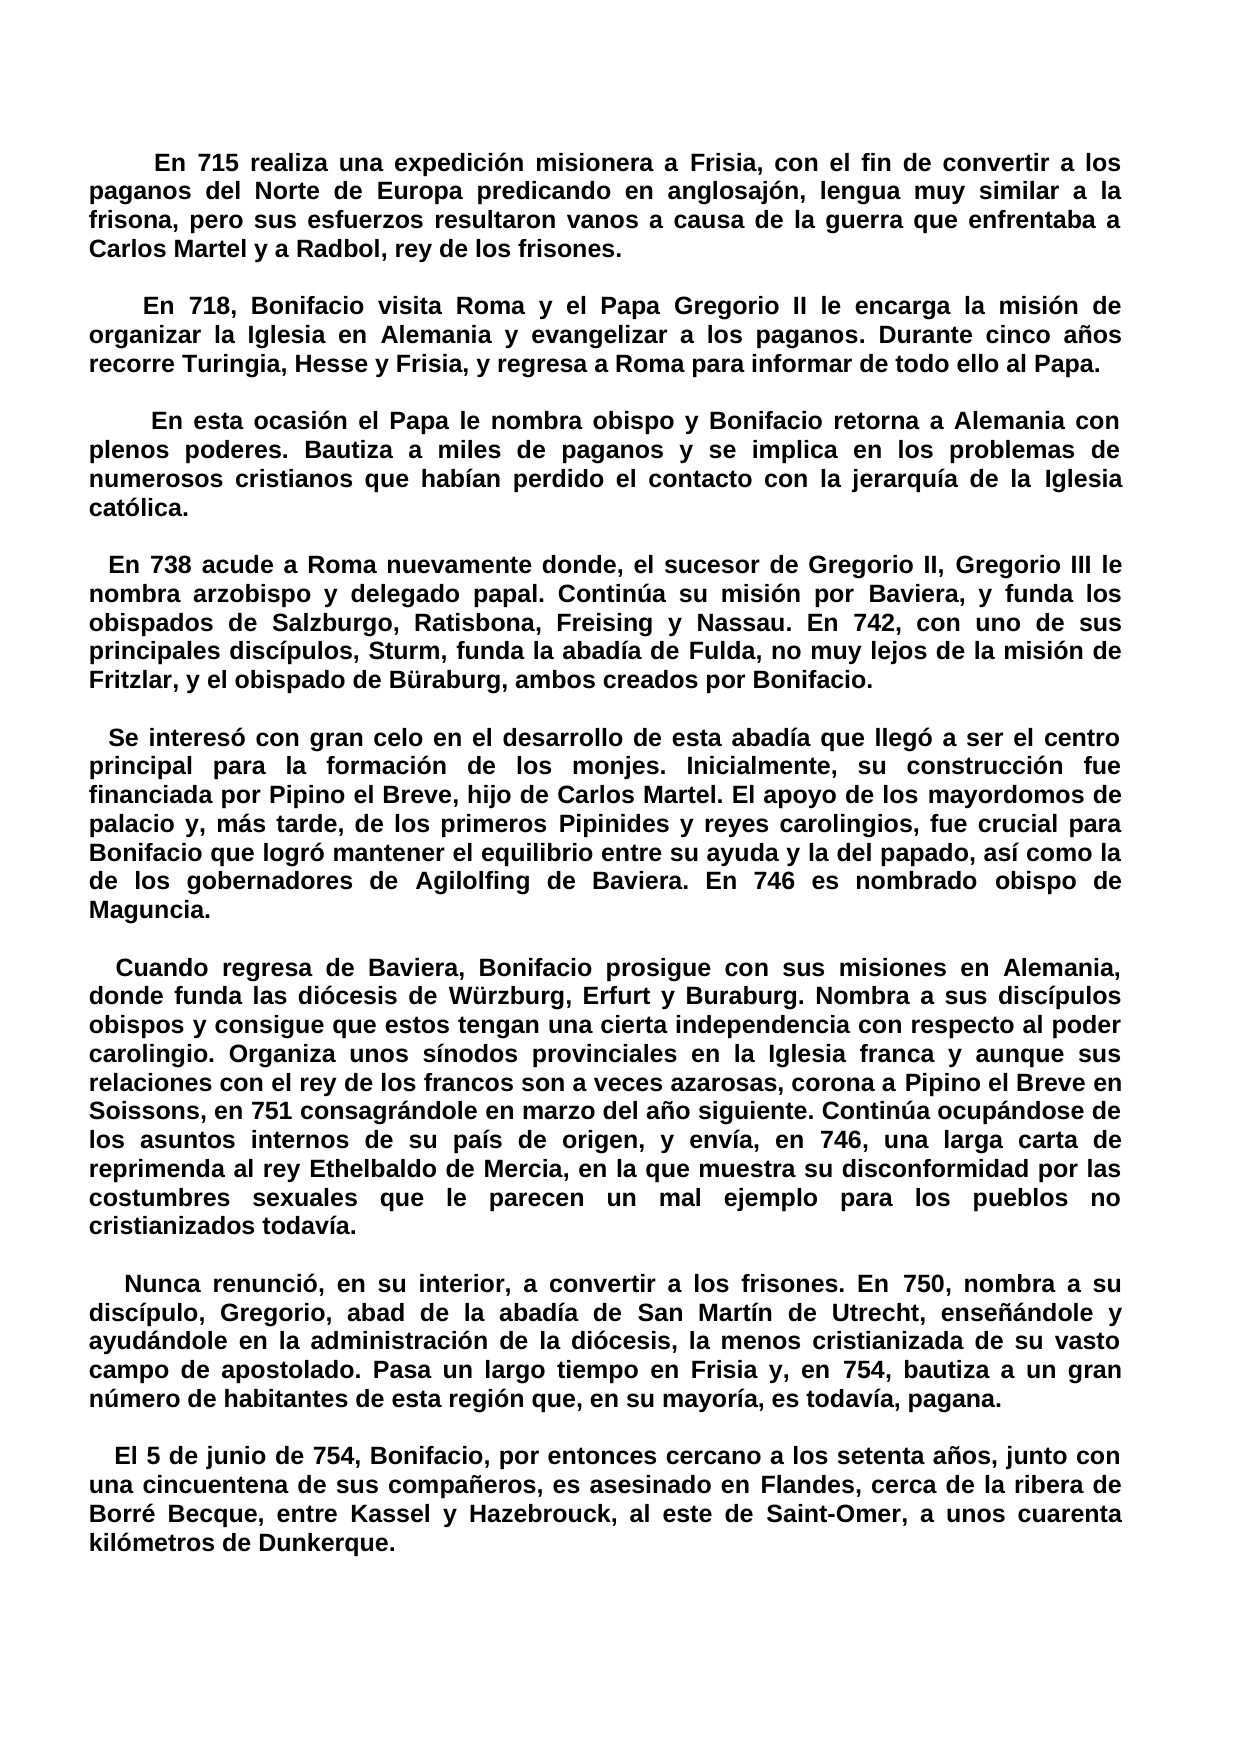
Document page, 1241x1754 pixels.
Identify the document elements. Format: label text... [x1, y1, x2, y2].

text Nunca renunció, en su interior, a convertir a los frisones. En 750, nombra a su discípulo, Gregorio, abad de la abadía de San Martín de Utrecht, enseñándole y ayudándole en la administración de la diócesis, la menos cristianizada de su vasto campo de apostolado. Pasa un largo tiempo en Frisia y, en 754, bautiza a un gran número de habitantes de esta región que, en su mayoría, es todavía, pagana. [89, 1269, 1122, 1413]
text En 715 realiza una expedición misionera a Frisia, con el fin de convertir a los paganos del Norte de Europa predicando en anglosajón, lengua muy similar a la frisona, pero sus esfuerzos resultaron vanos a causa de la guerra que enfrentaba a Carlos Martel y a Radbol, rey de los frisones. [89, 148, 1122, 263]
text Se interesó con gran celo en el desarrollo de esta abadía que llegó a ser el centro principal para la formación de los monjes. Inicialmente, su construcción fue financiada por Pipino el Breve, hijo de Carlos Martel. El apoyo de los mayordomos de palacio y, más tarde, de los primeros Pipinides y reyes carolingios, fue crucial para Bonifacio que logró mantener el equilibrio entre su ayuda y la del papado, así como la de los gobernadores de Agilolfing de Baviera. En 746 es nombrado obispo de Maguncia. [89, 723, 1122, 924]
text En 718, Bonifacio visita Roma y el Papa Gregorio II le encarga la misión de organizar la Iglesia en Alemania y evangelizar a los paganos. Durante cinco años recorre Turingia, Hesse y Frisia, y regresa a Roma para informar de todo ello al Papa. [89, 291, 1122, 378]
text En esta ocasión el Papa le nombra obispo y Bonifacio retorna a Alemania con plenos poderes. Bautiza a miles de paganos y se implica en los problemas de numerosos cristianos que habían perdido el contacto con la jerarquía de la Iglesia católica. [89, 406, 1122, 521]
text Cuando regresa de Baviera, Bonifacio prosigue con sus misiones en Alemania, donde funda las diócesis de Würzburg, Erfurt y Buraburg. Nombra a sus discípulos obispos y consigue que estos tengan una cierta independencia con respecto al poder carolingio. Organiza unos sínodos provinciales en la Iglesia franca y aunque sus relaciones con el rey de los francos son a veces azarosas, corona a Pipino el Breve en Soissons, en 751 consagrándole en marzo del año siguiente. Continúa ocupándose de los asuntos internos de su país de origen, y envía, en 746, una larga carta de reprimenda al rey Ethelbaldo de Mercia, en la que muestra su disconformidad por las costumbres sexuales que le parecen un mal ejemplo para los pueblos no cristianizados todavía. [89, 953, 1122, 1240]
text El 5 de junio de 754, Bonifacio, por entonces cercano a los setenta años, junto con una cincuentena de sus compañeros, es asesinado en Flandes, cerca de la ribera de Borré Becque, entre Kassel y Hazebrouck, al este de Saint-Omer, a unos cuarenta kilómetros de Dunkerque. [89, 1441, 1122, 1556]
text En 738 acude a Roma nuevamente donde, el sucesor de Gregorio II, Gregorio III le nombra arzobispo y delegado papal. Continúa su misión por Baviera, y funda los obispados de Salzburgo, Ratisbona, Freising y Nassau. En 742, con uno de sus principales discípulos, Sturm, funda la abadía de Fulda, no muy lejos de la misión de Fritzlar, y el obispado de Büraburg, ambos creados por Bonifacio. [89, 550, 1122, 694]
